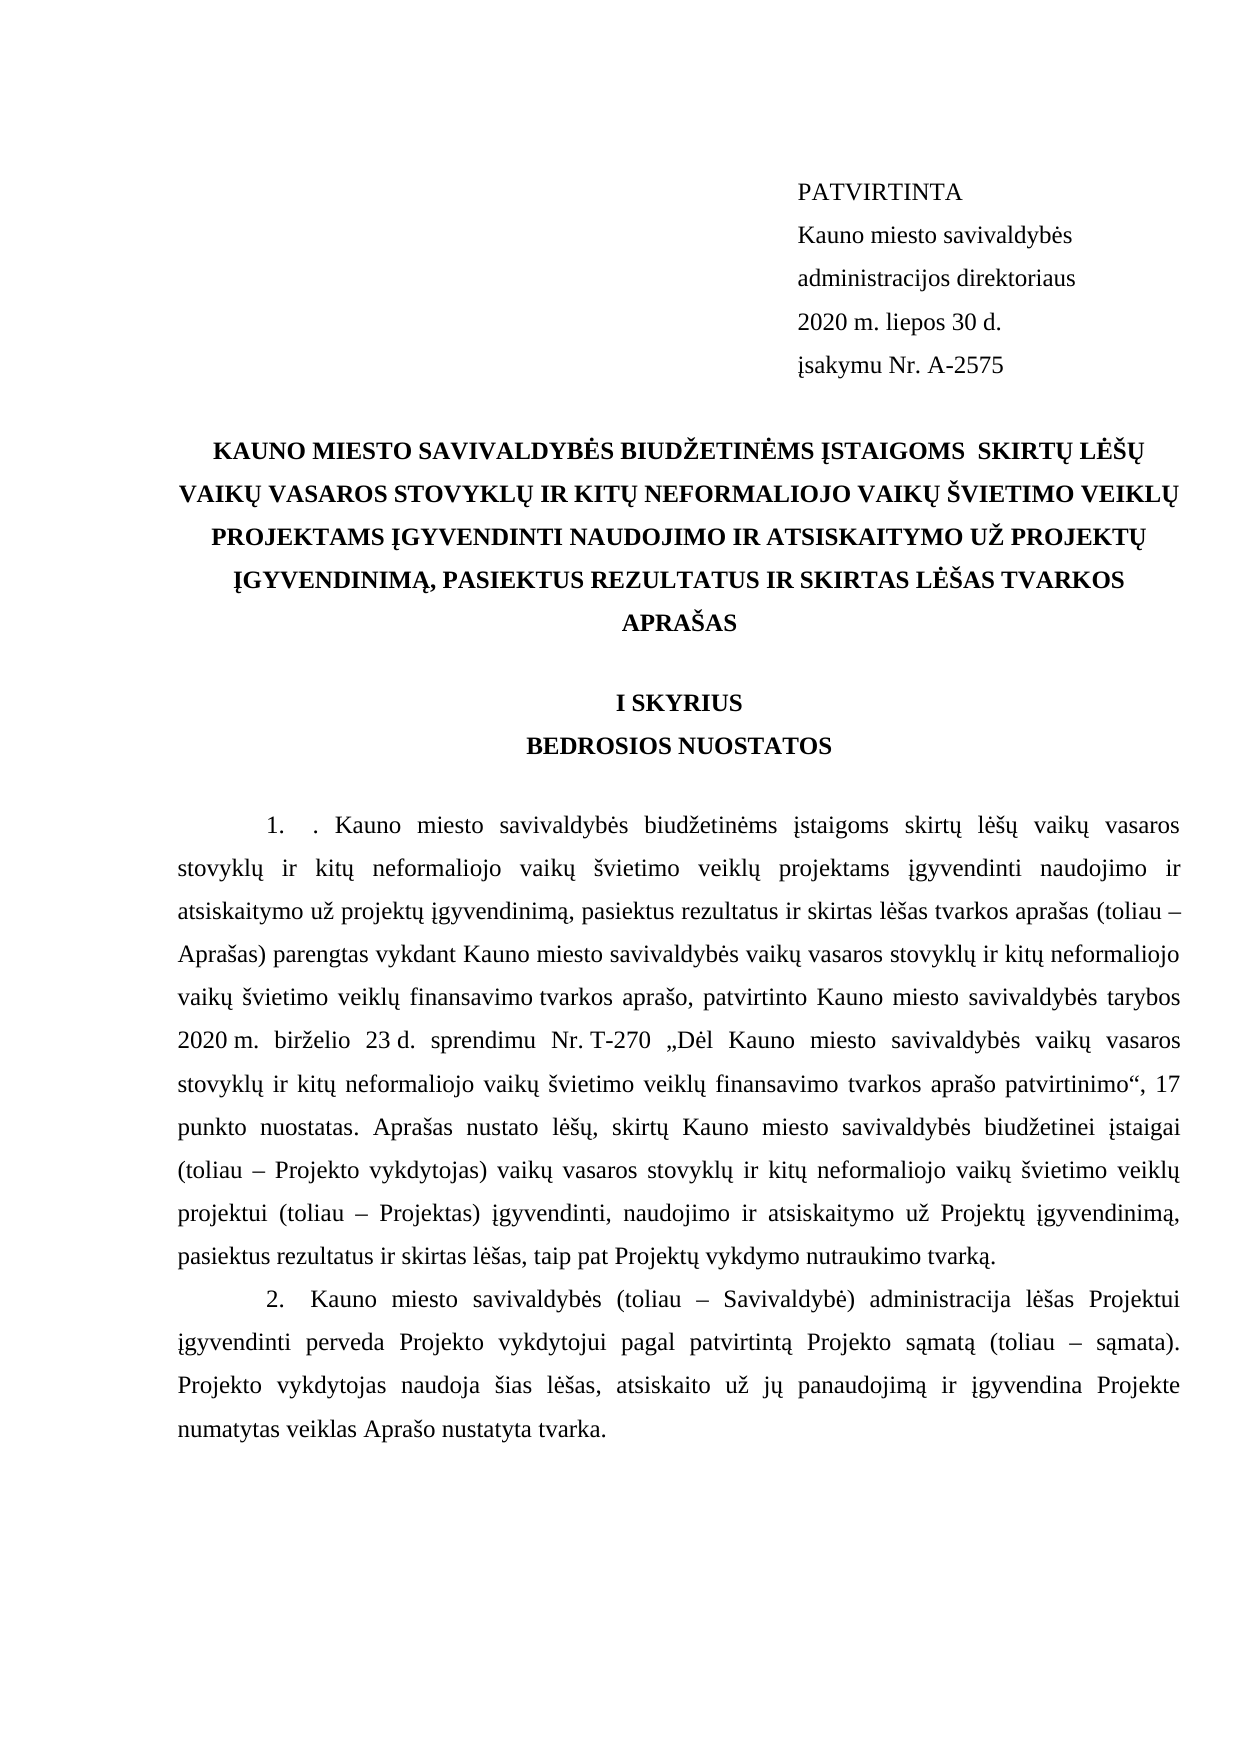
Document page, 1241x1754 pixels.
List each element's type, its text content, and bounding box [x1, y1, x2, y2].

text KAUNO MIESTO SAVIVALDYBĖS BIUDŽETINĖMS ĮSTAIGOMS SKIRTŲ LĖŠŲ VAIKŲ VASAROS STOVYKLŲ IR KITŲ NEFORMALIOJO VAIKŲ ŠVIETIMO VEIKLŲ PROJEKTAMS ĮGYVENDINTI NAUDOJIMO IR ATSISKAITYMO UŽ PROJEKTŲ ĮGYVENDINIMĄ, PASIEKTUS REZULTATUS IR SKIRTAS LĖŠAS TVARKOS APRAŠAS [177, 436, 1181, 637]
list . Kauno miesto savivaldybės biudžetinėms įstaigoms skirtų lėšų vaikų vasaros stovyklų ir kitų neformaliojo vaikų švietimo veiklų projektams įgyvendinti naudojimo ir atsiskaitymo už projektų įgyvendinimą, pasiektus rezultatus ir skirtas lėšas tvarkos aprašas (toliau – Aprašas) parengtas vykdant Kauno miesto savivaldybės vaikų vasaros stovyklų ir kitų neformaliojo vaikų švietimo veiklų finansavimo tvarkos aprašo, patvirtinto Kauno miesto savivaldybės tarybos 2020 m. birželio 23 d. sprendimu Nr. T-270 „Dėl Kauno miesto savivaldybės vaikų vasaros stovyklų ir kitų neformaliojo vaikų švietimo veiklų finansavimo tvarkos aprašo patvirtinimo“, 17 punkto nuostatas. Aprašas nustato lėšų, skirtų Kauno miesto savivaldybės biudžetinei įstaigai (toliau – Projekto vykdytojas) vaikų vasaros stovyklų ir kitų neformaliojo vaikų švietimo veiklų projektui (toliau – Projektas) įgyvendinti, naudojimo ir atsiskaitymo už Projektų įgyvendinimą, pasiektus rezultatus ir skirtas lėšas, taip pat Projektų vykdymo nutraukimo tvarką. [177, 810, 1181, 1270]
text I SKYRIUS [177, 688, 1181, 716]
text administracijos direktoriaus [797, 263, 1181, 292]
text įsakymu Nr. A-2575 [797, 350, 1181, 378]
list Kauno miesto savivaldybės (toliau – Savivaldybė) administracija lėšas Projektui įgyvendinti perveda Projekto vykdytojui pagal patvirtintą Projekto sąmatą (toliau – sąmata). Projekto vykdytojas naudoja šias lėšas, atsiskaito už jų panaudojimą ir įgyvendina Projekte numatytas veiklas Aprašo nustatyta tvarka. [177, 1284, 1181, 1442]
text PATVIRTINTA [797, 177, 1181, 206]
text Kauno miesto savivaldybės [797, 220, 1181, 249]
text BEDROSIOS NUOSTATOS [177, 731, 1181, 759]
text 2020 m. liepos 30 d. [797, 307, 1181, 335]
